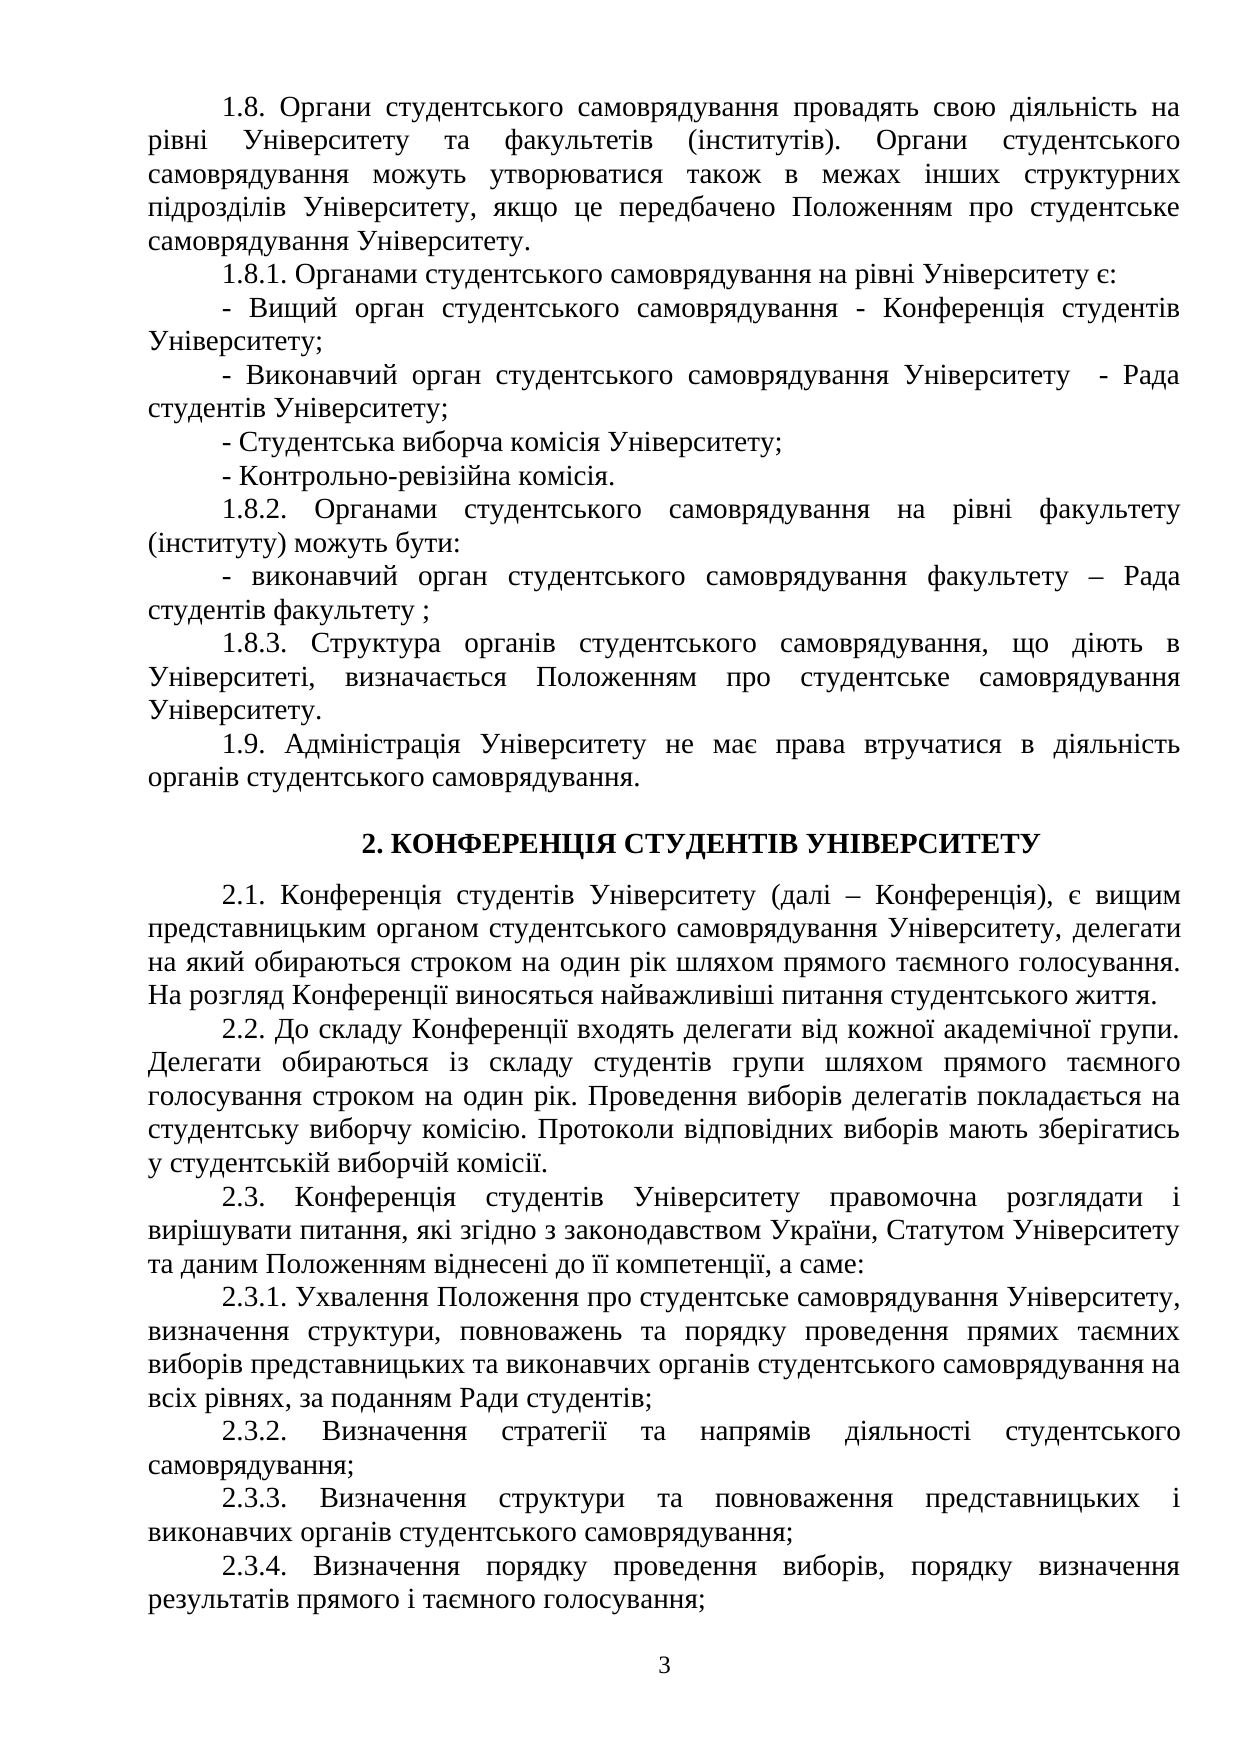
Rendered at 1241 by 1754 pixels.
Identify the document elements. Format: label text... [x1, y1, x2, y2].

text - Виконавчий орган студентського самоврядування Університету - Рада студентів Університету; [148, 357, 1181, 424]
text 2.3.1. Ухвалення Положення про студентське самоврядування Університету, визначення структури, повноважень та порядку проведення прямих таємних виборів представницьких та виконавчих органів студентського самоврядування на всіх рівнях, за поданням Ради студентів; [148, 1279, 1181, 1413]
text 2.3.4. Визначення порядку проведення виборів, порядку визначення результатів прямого і таємного голосування; [148, 1548, 1181, 1615]
text - виконавчий орган студентського самоврядування факультету – Рада студентів факультету ; [148, 558, 1181, 625]
text - Студентська виборча комісія Університету; [148, 424, 1181, 458]
text 2.3.3. Визначення структури та повноваження представницьких і виконавчих органів студентського самоврядування; [148, 1481, 1181, 1548]
text - Контрольно-ревізійна комісія. [148, 458, 1181, 491]
text 1.8. Органи студентського самоврядування провадять свою діяльність на рівні Університету та факультетів (інститутів). Органи студентського самоврядування можуть утворюватися також в межах інших структурних підрозділів Університету, якщо це передбачено Положенням про студентське самоврядування Університету. [148, 89, 1181, 256]
text 2.3. Конференція студентів Університету правомочна розглядати і вирішувати питання, які згідно з законодавством України, Статутом Університету та даним Положенням віднесені до її компетенції, а саме: [148, 1179, 1181, 1279]
text 2.3.2. Визначення стратегії та напрямів діяльності студентського самоврядування; [148, 1413, 1181, 1481]
text 1.8.3. Структура органів студентського самоврядування, що діють в Університеті, визначається Положенням про студентське самоврядування Університету. [148, 625, 1181, 726]
text 1.8.2. Органами студентського самоврядування на рівні факультету (інституту) можуть бути: [148, 491, 1181, 558]
text 2.1. Конференція студентів Університету (далі – Конференція), є вищим представницьким органом студентського самоврядування Університету, делегати на який обираються строком на один рік шляхом прямого таємного голосування. На розгляд Конференції виносяться найважливіші питання студентського життя. [148, 877, 1181, 1011]
text 2.2. До складу Конференції входять делегати від кожної академічної групи. Делегати обираються із складу студентів групи шляхом прямого таємного голосування строком на один рік. Проведення виборів делегатів покладається на студентську виборчу комісію. Протоколи відповідних виборів мають зберігатись у студентській виборчій комісії. [148, 1011, 1181, 1179]
text 2. КОНФЕРЕНЦІЯ СТУДЕНТІВ УНІВЕРСИТЕТУ [148, 827, 1181, 860]
text 1.9. Адміністрація Університету не має права втручатися в діяльність органів студентського самоврядування. [148, 726, 1181, 793]
text 1.8.1. Органами студентського самоврядування на рівні Університету є: [148, 256, 1181, 290]
text - Вищий орган студентського самоврядування - Конференція студентів Університету; [148, 290, 1181, 357]
